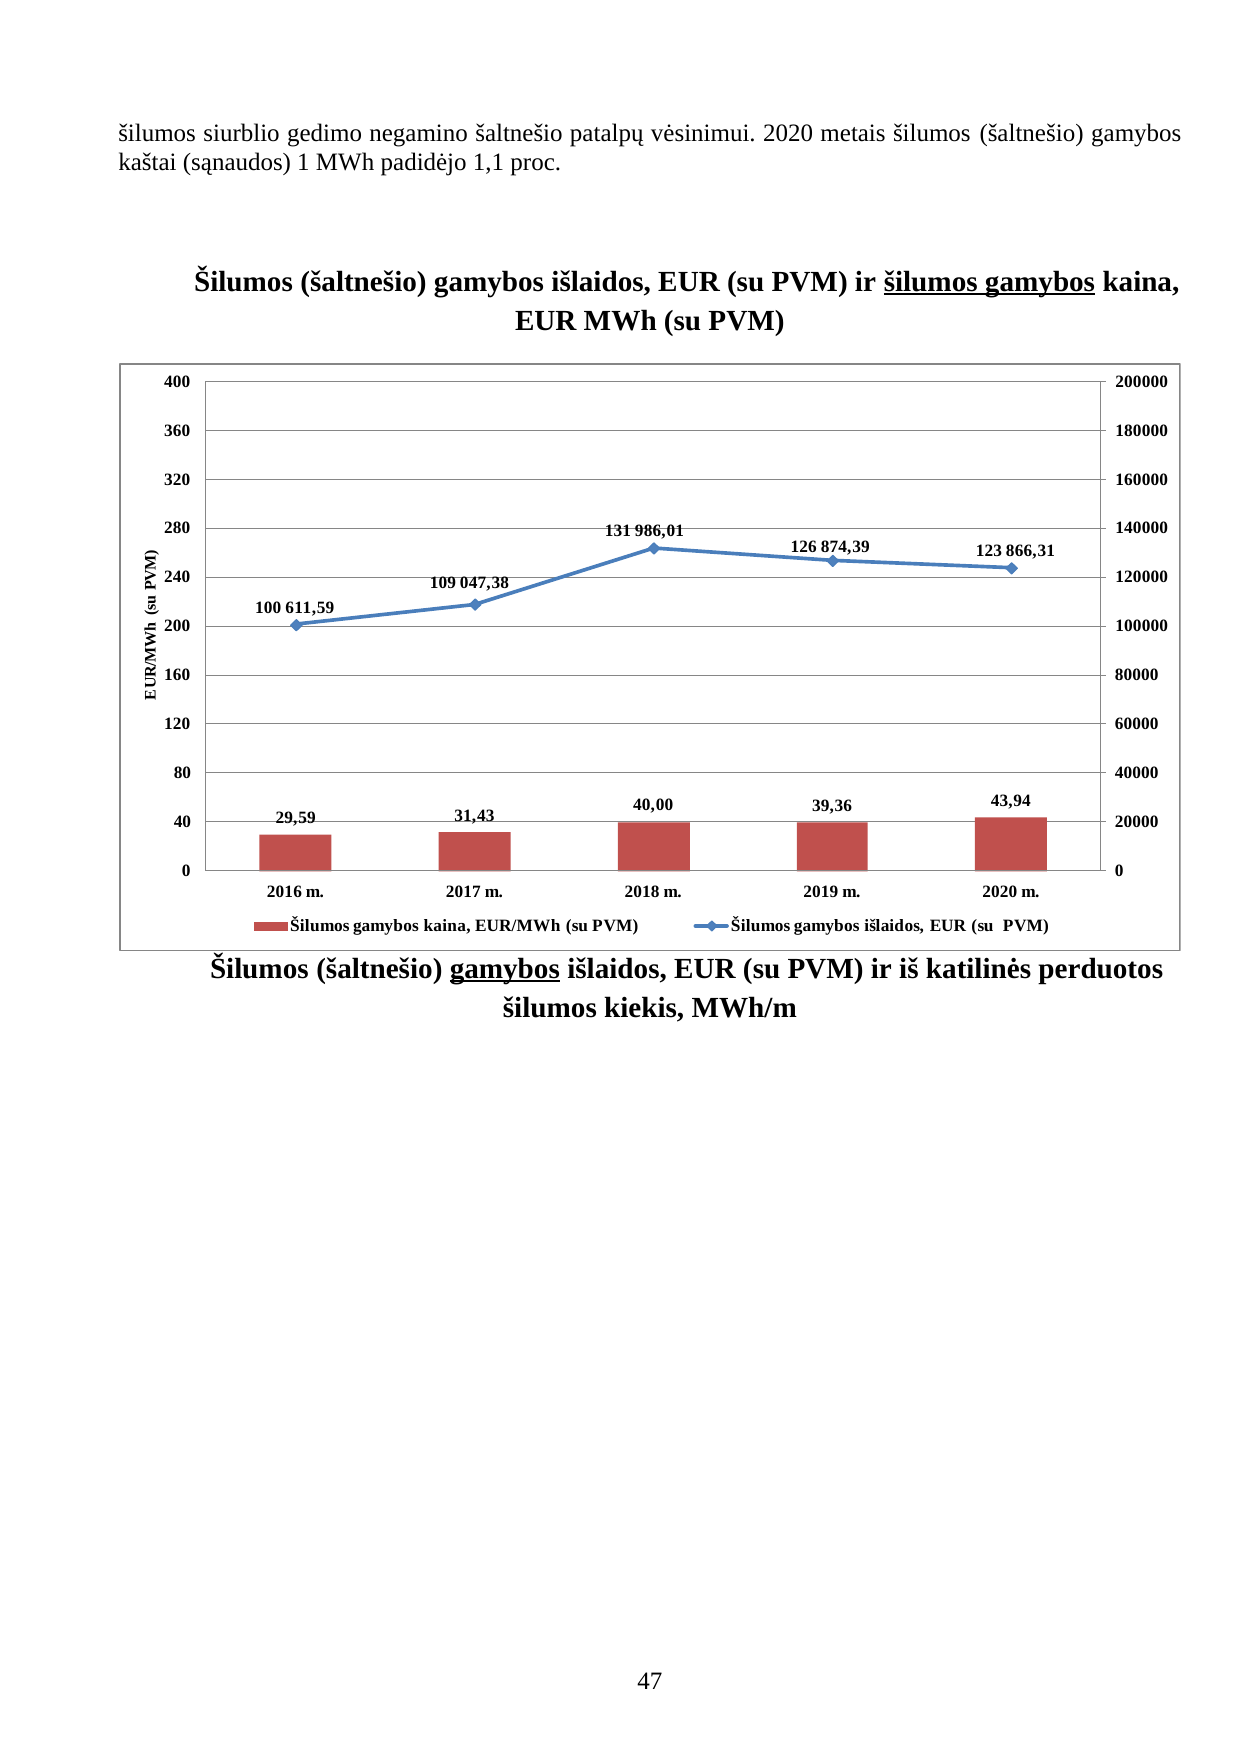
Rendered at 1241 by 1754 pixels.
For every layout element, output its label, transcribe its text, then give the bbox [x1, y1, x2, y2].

text Šilumos (šaltnešio) gamybos išlaidos, EUR (su PVM) ir iš katilinės perduotos šilumos kiekis, MWh/m [118, 951, 1181, 1023]
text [118, 118, 1181, 176]
text Šilumos (šaltnešio) gamybos išlaidos, EUR (su PVM) ir šilumos gamybos kaina, EUR MWh (su PVM) [118, 264, 1181, 336]
